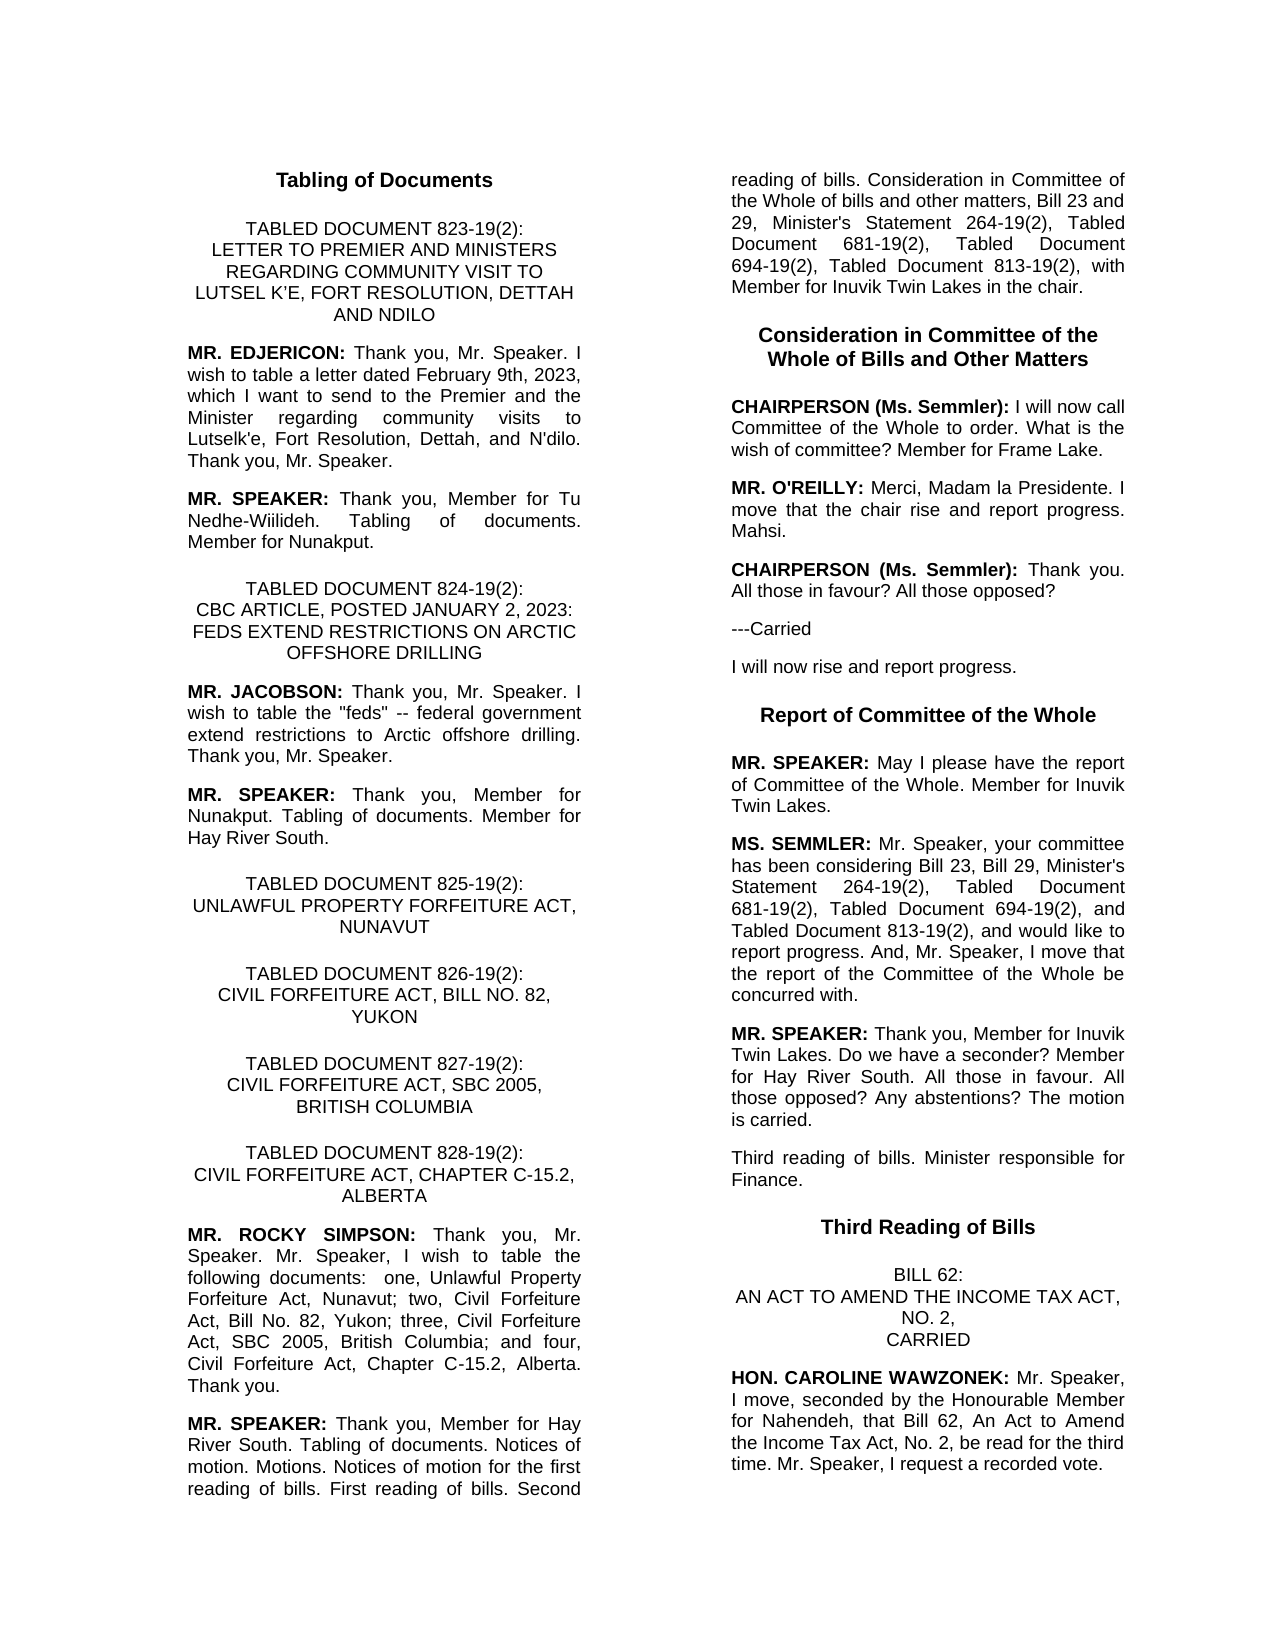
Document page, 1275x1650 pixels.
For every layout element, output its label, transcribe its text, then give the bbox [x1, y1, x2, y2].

subtitle Tabled Document 823-19(2): Letter to Premier and Ministers regarding Community Visit to Lutsel K’e, Fort Resolution, Dettah and Ndilo [187, 217, 581, 325]
text CHAIRPERSON (Ms. Semmler): Thank you. All those in favour? All those opposed? [731, 558, 1125, 601]
text MR. SPEAKER: Thank you, Member for Hay River South. Tabling of documents. Notices of motion. Motions. Notices of motion for the first reading of bills. First reading of bills. Second reading of bills. Consideration in Committee of the Whole of bills and other matters, Bill 23 and 29, Minister's Statement 264-19(2), Tabled Document 681-19(2), Tabled Document 694-19(2), Tabled Document 813-19(2), with Member for Inuvik Twin Lakes in the chair. [187, 1413, 581, 1499]
text MR. SPEAKER: Thank you, Member for Hay River South. Tabling of documents. Notices of motion. Motions. Notices of motion for the first reading of bills. First reading of bills. Second reading of bills. Consideration in Committee of the Whole of bills and other matters, Bill 23 and 29, Minister's Statement 264-19(2), Tabled Document 681-19(2), Tabled Document 694-19(2), Tabled Document 813-19(2), with Member for Inuvik Twin Lakes in the chair. [731, 168, 1125, 298]
subtitle Bill 62: An Act to Amend the Income Tax Act, No. 2, Carried [731, 1264, 1125, 1350]
text Third reading of bills. Minister responsible for Finance. [731, 1147, 1125, 1190]
text MR. SPEAKER: Thank you, Member for Inuvik Twin Lakes. Do we have a seconder? Member for Hay River South. All those in favour. All those opposed? Any abstentions? The motion is carried. [731, 1022, 1125, 1130]
text I will now rise and report progress. [731, 656, 1125, 678]
subtitle Tabled Document 824-19(2): CBC Article, posted January 2, 2023: Feds extend restrictions on Arctic offshore drilling [187, 577, 581, 664]
subtitle Tabling of Documents [187, 168, 581, 192]
subtitle Consideration in Committee of the Whole of Bills and Other Matters [731, 323, 1125, 371]
text MR. SPEAKER: Thank you, Member for Tu Nedhe-Wiilideh. Tabling of documents. Member for Nunakput. [187, 488, 581, 552]
text MR. ROCKY SIMPSON: Thank you, Mr. Speaker. Mr. Speaker, I wish to table the following documents: one, Unlawful Property Forfeiture Act, Nunavut; two, Civil Forfeiture Act, Bill No. 82, Yukon; three, Civil Forfeiture Act, SBC 2005, British Columbia; and four, Civil Forfeiture Act, Chapter C-15.2, Alberta. Thank you. [187, 1223, 581, 1396]
subtitle Tabled Document 828-19(2): Civil Forfeiture Act, Chapter C-15.2, Alberta [187, 1142, 581, 1207]
text MR. SPEAKER: May I please have the report of Committee of the Whole. Member for Inuvik Twin Lakes. [731, 752, 1125, 817]
subtitle Tabled Document 825-19(2): Unlawful Property Forfeiture Act, Nunavut [187, 873, 581, 938]
text HON. CAROLINE WAWZONEK: Mr. Speaker, I move, seconded by the Honourable Member for Nahendeh, that Bill 62, An Act to Amend the Income Tax Act, No. 2, be read for the third time. Mr. Speaker, I request a recorded vote. [731, 1367, 1125, 1475]
subtitle Tabled Document 826-19(2): Civil Forfeiture Act, Bill No. 82, Yukon [187, 963, 581, 1027]
subtitle Report of Committee of the Whole [731, 703, 1125, 727]
text ---Carried [731, 618, 1125, 640]
subtitle Third Reading of Bills [731, 1215, 1125, 1239]
text MR. SPEAKER: Thank you, Member for Nunakput. Tabling of documents. Member for Hay River South. [187, 783, 581, 848]
text CHAIRPERSON (Ms. Semmler): I will now call Committee of the Whole to order. What is the wish of committee? Member for Frame Lake. [731, 396, 1125, 460]
subtitle Tabled Document 827-19(2): Civil Forfeiture Act, SBC 2005, British Columbia [187, 1052, 581, 1117]
text MR. JACOBSON: Thank you, Mr. Speaker. I wish to table the "feds" -- federal government extend restrictions to Arctic offshore drilling. Thank you, Mr. Speaker. [187, 680, 581, 767]
text MS. SEMMLER: Mr. Speaker, your committee has been considering Bill 23, Bill 29, Minister's Statement 264-19(2), Tabled Document 681-19(2), Tabled Document 694-19(2), and Tabled Document 813-19(2), and would like to report progress. And, Mr. Speaker, I move that the report of the Committee of the Whole be concurred with. [731, 833, 1125, 1006]
text MR. O'REILLY: Merci, Madam la Presidente. I move that the chair rise and report progress. Mahsi. [731, 477, 1125, 542]
text MR. EDJERICON: Thank you, Mr. Speaker. I wish to table a letter dated February 9th, 2023, which I want to send to the Premier and the Minister regarding community visits to Lutselk'e, Fort Resolution, Dettah, and N'dilo. Thank you, Mr. Speaker. [187, 342, 581, 471]
